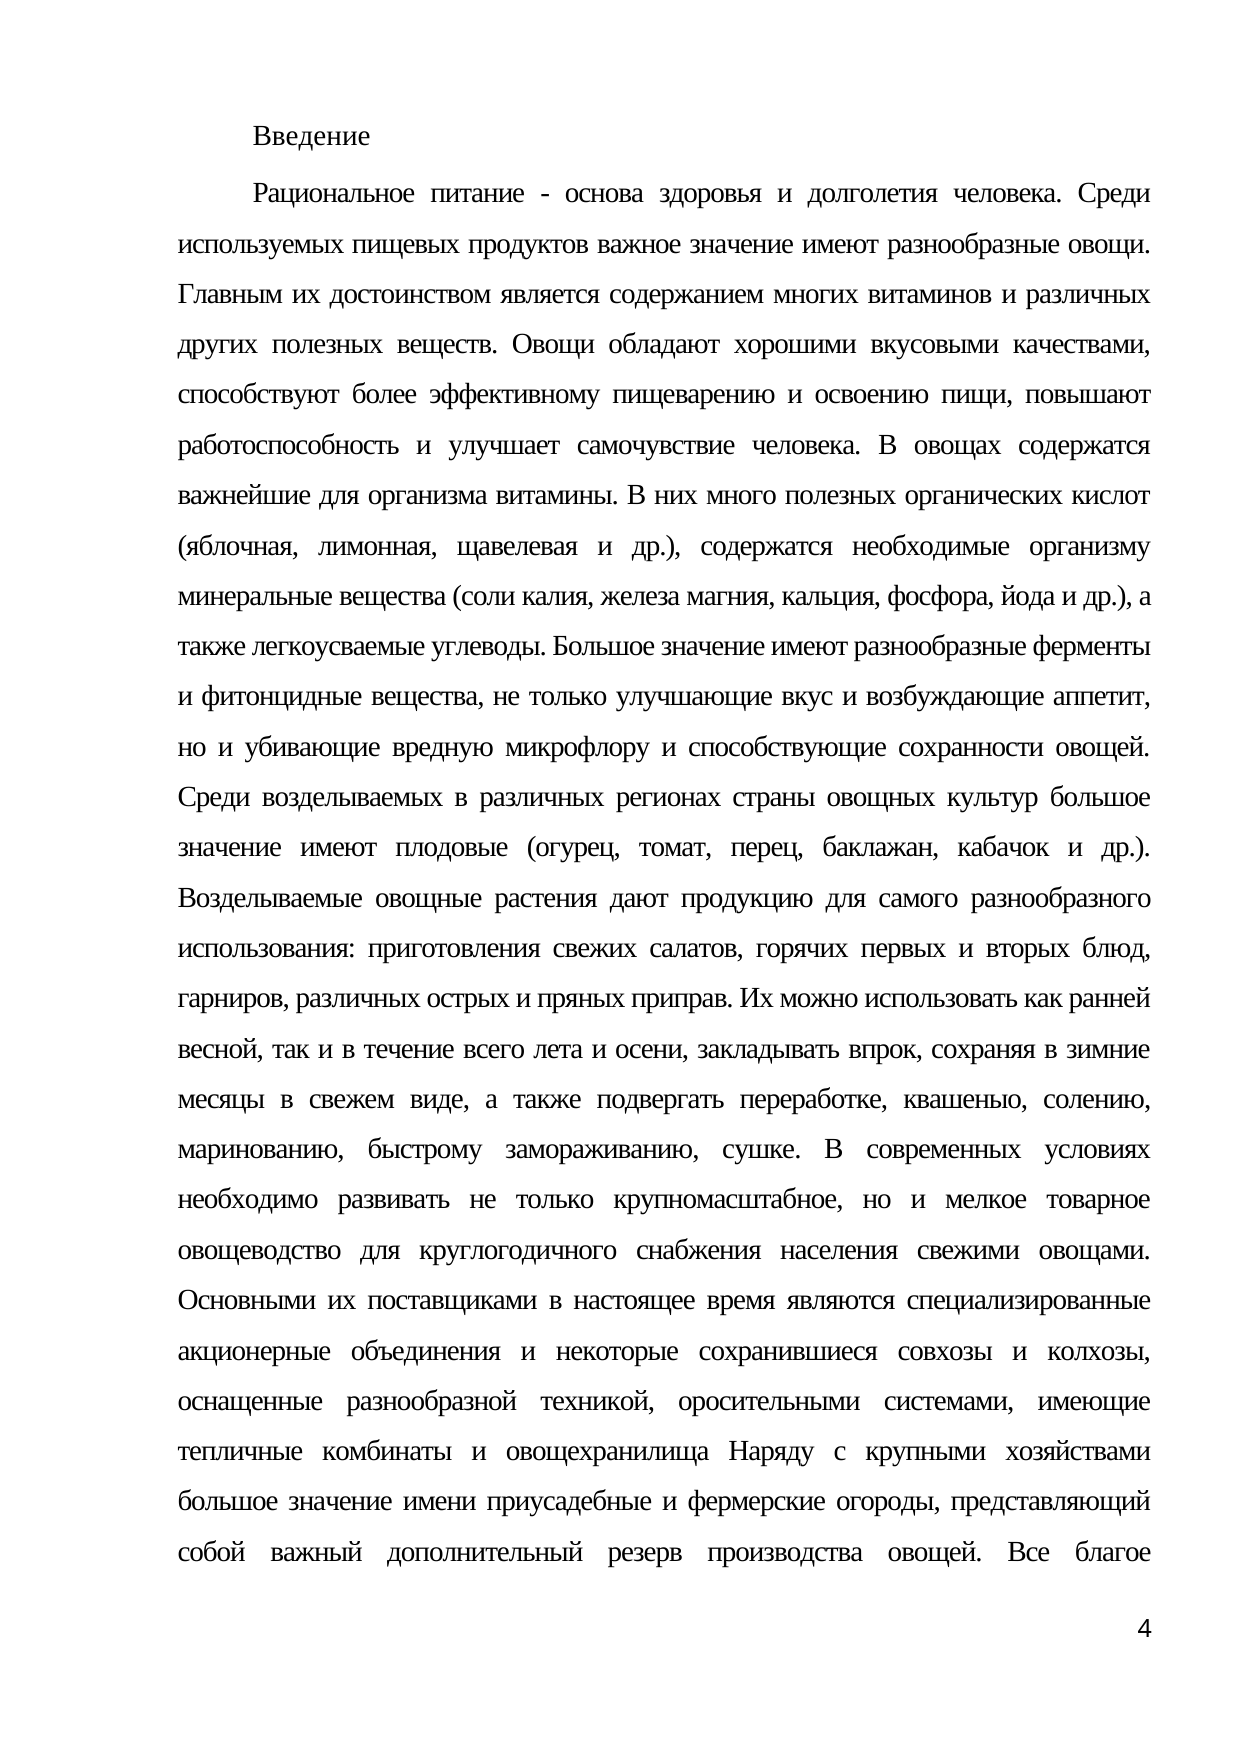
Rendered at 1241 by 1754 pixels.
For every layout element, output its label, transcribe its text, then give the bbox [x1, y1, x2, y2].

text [177, 175, 1152, 1567]
text Введение [177, 118, 1152, 152]
